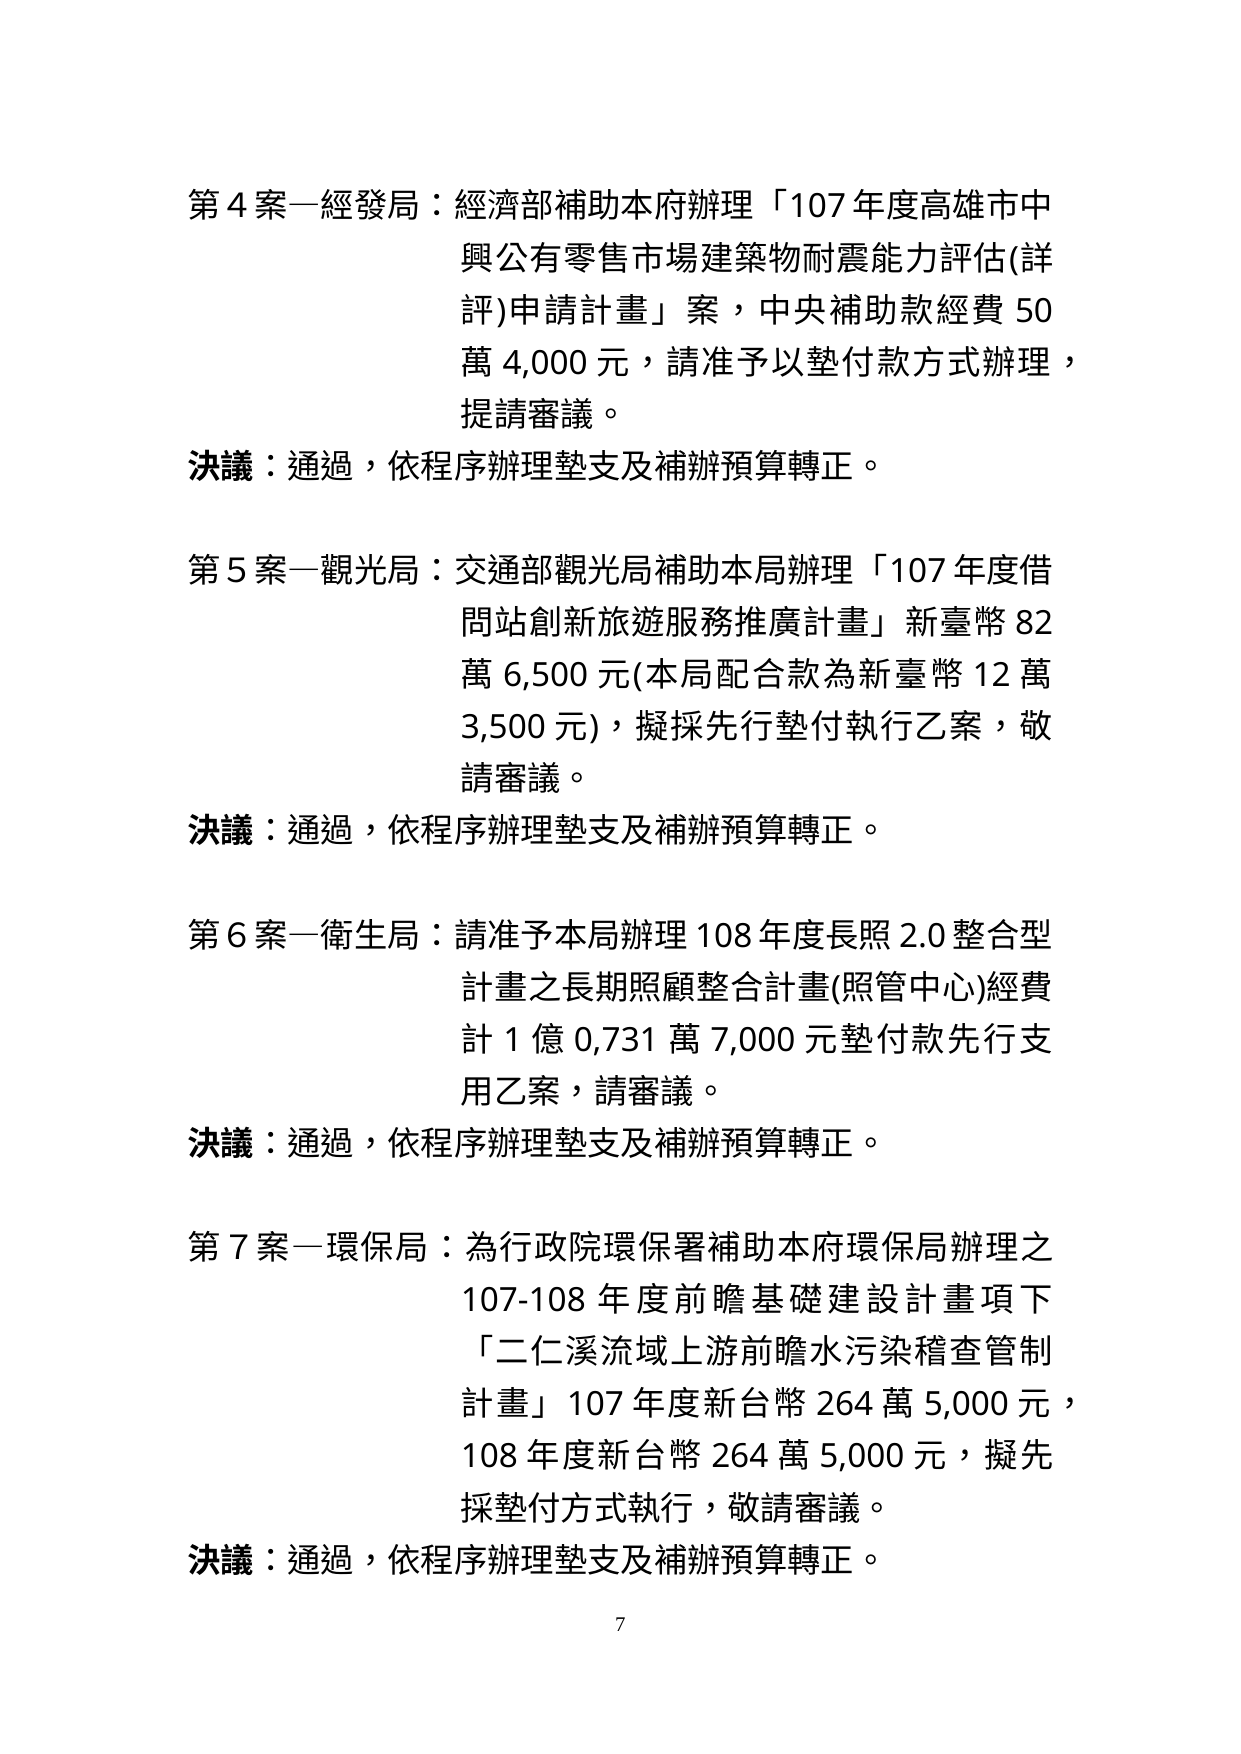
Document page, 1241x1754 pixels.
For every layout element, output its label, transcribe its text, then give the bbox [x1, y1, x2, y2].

text 決議：通過，依程序辦理墊支及補辦預算轉正。 [187, 801, 1053, 853]
text 決議：通過，依程序辦理墊支及補辦預算轉正。 [187, 1114, 1053, 1166]
text 第６案—衛生局：請准予本局辦理108年度長照2.0整合型計畫之長期照顧整合計畫(照管中心)經費計1億0,731萬7,000元墊付款先行支用乙案，請審議。 [187, 905, 1053, 1114]
text 決議：通過，依程序辦理墊支及補辦預算轉正。 [187, 1530, 1053, 1582]
text 決議：通過，依程序辦理墊支及補辦預算轉正。 [187, 437, 1053, 489]
text 第５案—觀光局：交通部觀光局補助本局辦理「107年度借問站創新旅遊服務推廣計畫」新臺幣82萬6,500元(本局配合款為新臺幣12萬3,500元)，擬採先行墊付執行乙案，敬請審議。 [187, 541, 1053, 801]
text 第７案—環保局：為行政院環保署補助本府環保局辦理之107-108年度前瞻基礎建設計畫項下「二仁溪流域上游前瞻水污染稽查管制計畫」107年度新台幣264萬5,000元，108年度新台幣264萬5,000元，擬先採墊付方式執行，敬請審議。 [187, 1218, 1053, 1530]
text 第４案—經發局：經濟部補助本府辦理「107年度高雄市中興公有零售市場建築物耐震能力評估(詳評)申請計畫」案，中央補助款經費50萬4,000元，請准予以墊付款方式辦理，提請審議。 [187, 176, 1053, 437]
